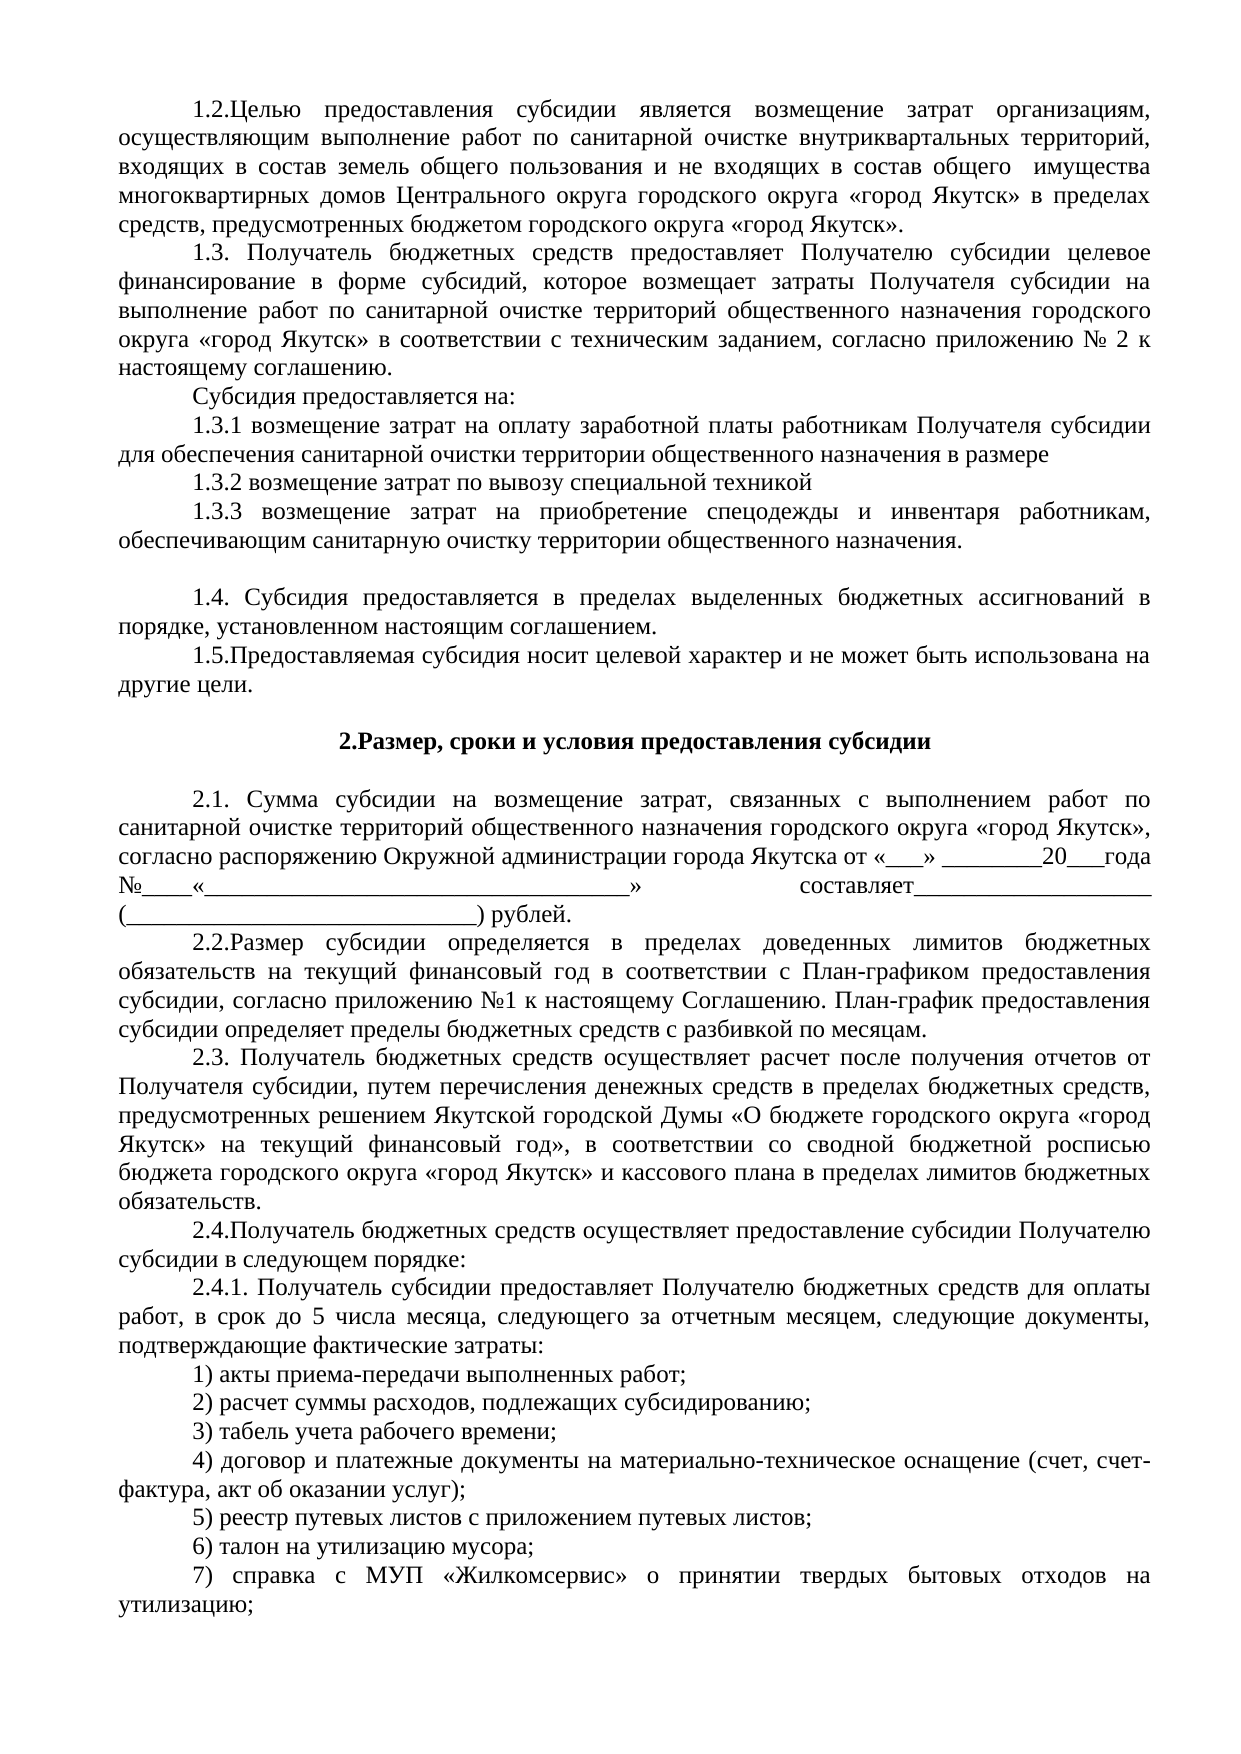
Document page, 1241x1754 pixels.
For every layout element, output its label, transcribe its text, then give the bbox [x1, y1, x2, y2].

text Субсидия предоставляется на: [118, 381, 1152, 410]
text 1.3.2 возмещение затрат по вывозу специальной техникой [118, 467, 1152, 496]
text 3) табель учета рабочего времени; [118, 1416, 1152, 1445]
text 1.4. Субсидия предоставляется в пределах выделенных бюджетных ассигнований в порядке, установленном настоящим соглашением. [118, 582, 1152, 640]
text 2.4.Получатель бюджетных средств осуществляет предоставление субсидии Получателю субсидии в следующем порядке: [118, 1215, 1152, 1272]
text 2.1. Сумма субсидии на возмещение затрат, связанных с выполнением работ по санитарной очистке территорий общественного назначения городского округа «город Якутск», согласно распоряжению Окружной администрации города Якутска от «___» ________20___года №____«__________________________________» составляет___________________ (____________________________) рублей. [118, 784, 1152, 927]
text 2.3. Получатель бюджетных средств осуществляет расчет после получения отчетов от Получателя субсидии, путем перечисления денежных средств в пределах бюджетных средств, предусмотренных решением Якутской городской Думы «О бюджете городского округа «город Якутск» на текущий финансовый год», в соответствии со сводной бюджетной росписью бюджета городского округа «город Якутск» и кассового плана в пределах лимитов бюджетных обязательств. [118, 1042, 1152, 1215]
text 2.2.Размер субсидии определяется в пределах доведенных лимитов бюджетных обязательств на текущий финансовый год в соответствии с План-графиком предоставления субсидии, согласно приложению №1 к настоящему Соглашению. План-график предоставления субсидии определяет пределы бюджетных средств с разбивкой по месяцам. [118, 927, 1152, 1042]
text 2.Размер, сроки и условия предоставления субсидии [118, 726, 1152, 755]
text 1.3.3 возмещение затрат на приобретение спецодежды и инвентаря работникам, обеспечивающим санитарную очистку территории общественного назначения. [118, 496, 1152, 554]
text 1.3. Получатель бюджетных средств предоставляет Получателю субсидии целевое финансирование в форме субсидий, которое возмещает затраты Получателя субсидии на выполнение работ по санитарной очистке территорий общественного назначения городского округа «город Якутск» в соответствии с техническим заданием, согласно приложению № 2 к настоящему соглашению. [118, 237, 1152, 381]
text 1.3.1 возмещение затрат на оплату заработной платы работникам Получателя субсидии для обеспечения санитарной очистки территории общественного назначения в размере [118, 410, 1152, 467]
text 5) реестр путевых листов с приложением путевых листов; [118, 1502, 1152, 1531]
text 7) справка с МУП «Жилкомсервис» о принятии твердых бытовых отходов на утилизацию; [118, 1560, 1152, 1617]
text 2) расчет суммы расходов, подлежащих субсидированию; [118, 1387, 1152, 1416]
text 1) акты приема-передачи выполненных работ; [118, 1359, 1152, 1387]
text 6) талон на утилизацию мусора; [118, 1531, 1152, 1560]
text 2.4.1. Получатель субсидии предоставляет Получателю бюджетных средств для оплаты работ, в срок до 5 числа месяца, следующего за отчетным месяцем, следующие документы, подтверждающие фактические затраты: [118, 1272, 1152, 1359]
text 1.2.Целью предоставления субсидии является возмещение затрат организациям, осуществляющим выполнение работ по санитарной очистке внутриквартальных территорий, входящих в состав земель общего пользования и не входящих в состав общего имущества многоквартирных домов Центрального округа городского округа «город Якутск» в пределах средств, предусмотренных бюджетом городского округа «город Якутск». [118, 94, 1152, 237]
text 4) договор и платежные документы на материально-техническое оснащение (счет, счет- фактура, акт об оказании услуг); [118, 1445, 1152, 1502]
text 1.5.Предоставляемая субсидия носит целевой характер и не может быть использована на другие цели. [118, 640, 1152, 697]
